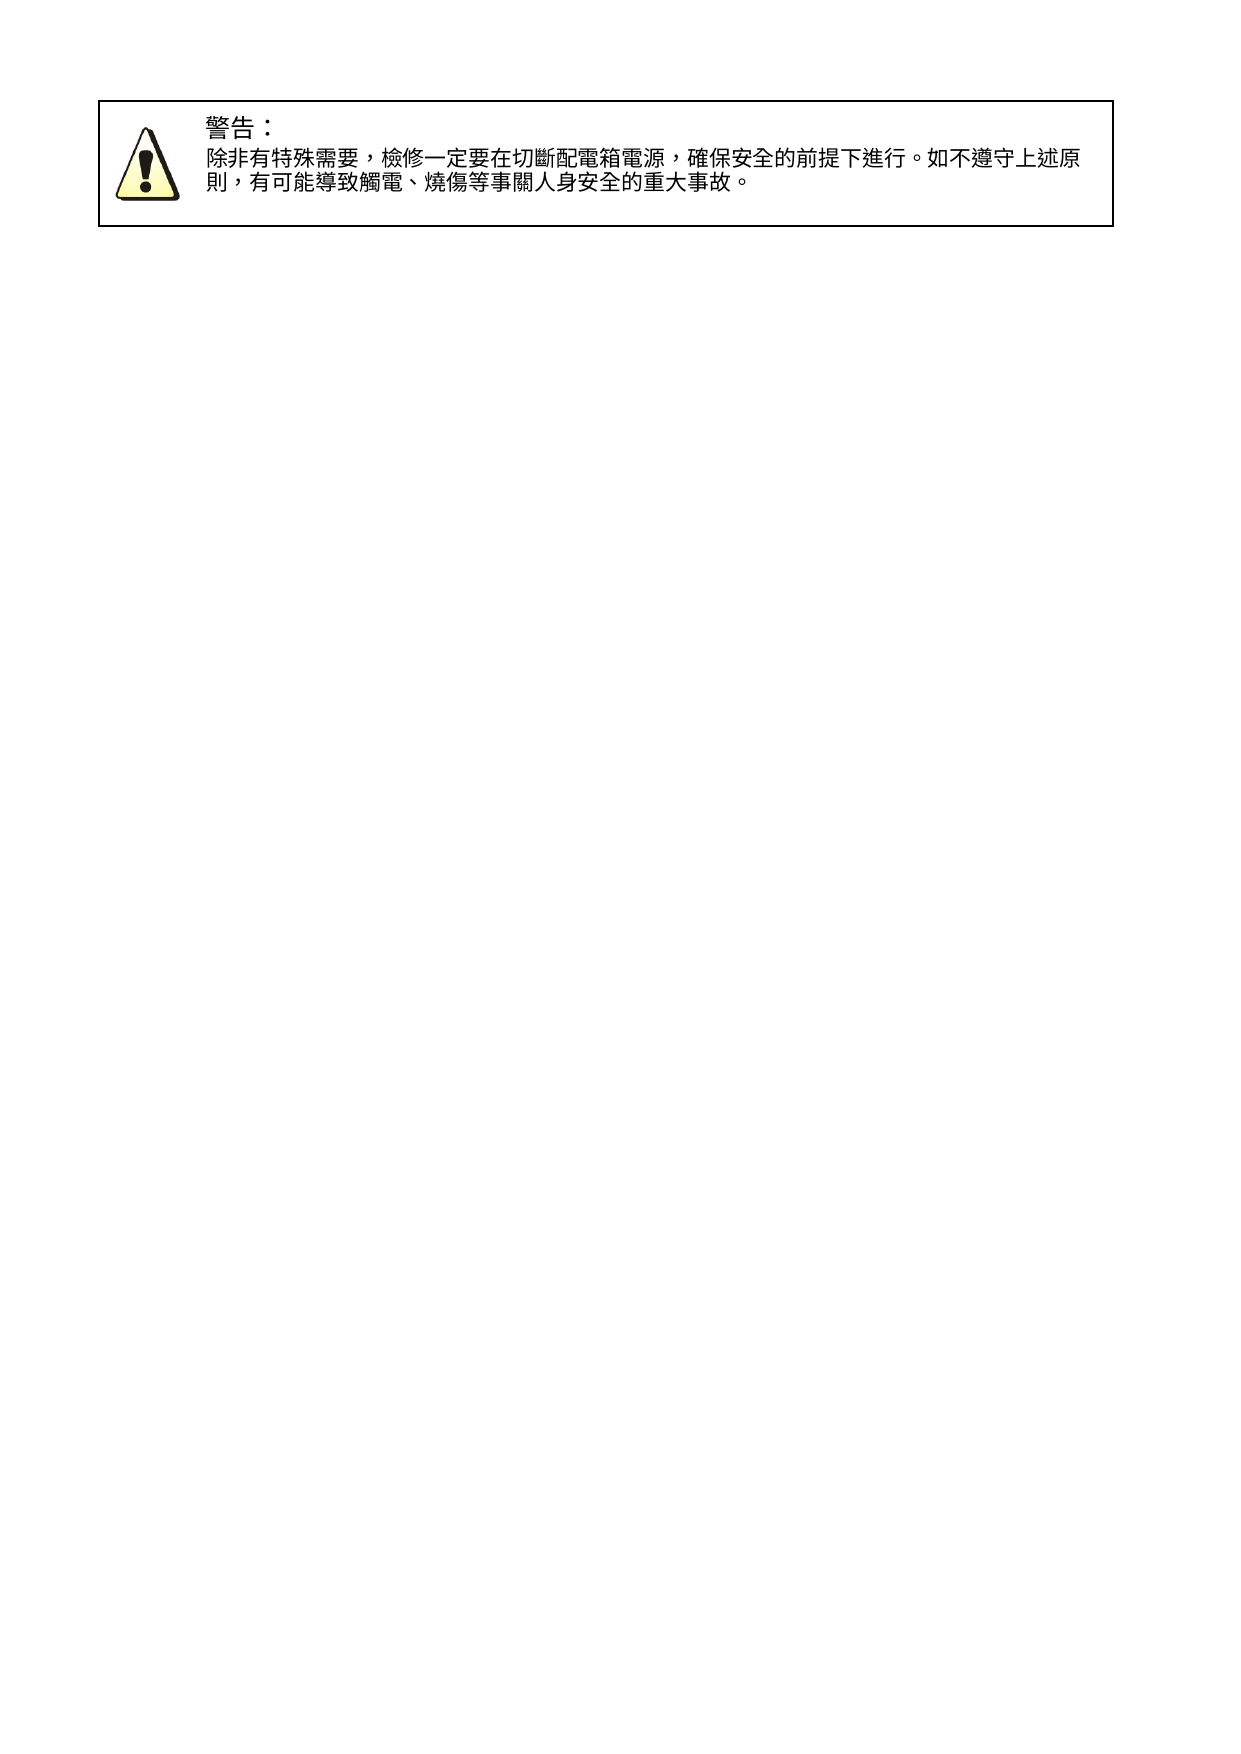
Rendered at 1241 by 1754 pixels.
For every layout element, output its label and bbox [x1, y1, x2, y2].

picture [115, 127, 180, 201]
